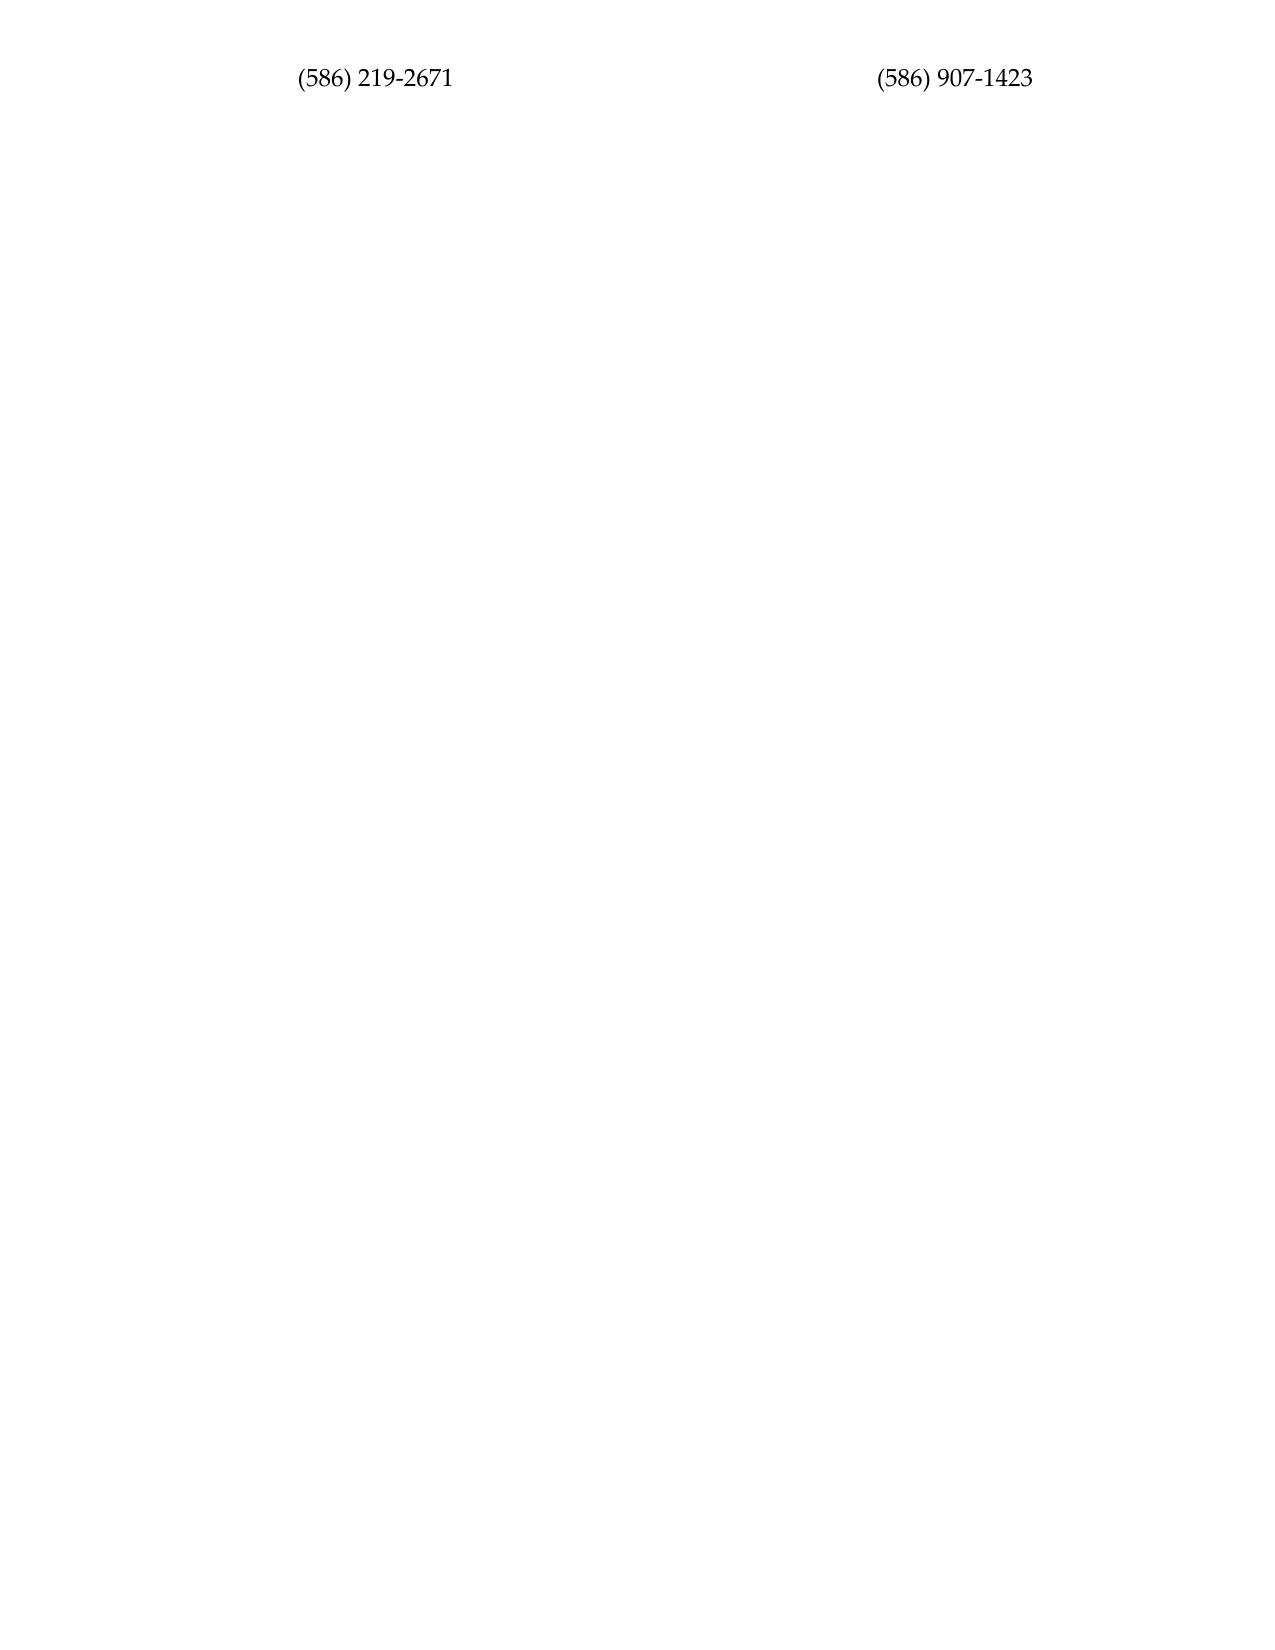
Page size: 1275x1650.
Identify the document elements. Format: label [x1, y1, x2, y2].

table_cell [88, 54, 663, 94]
table_cell [664, 54, 1239, 94]
